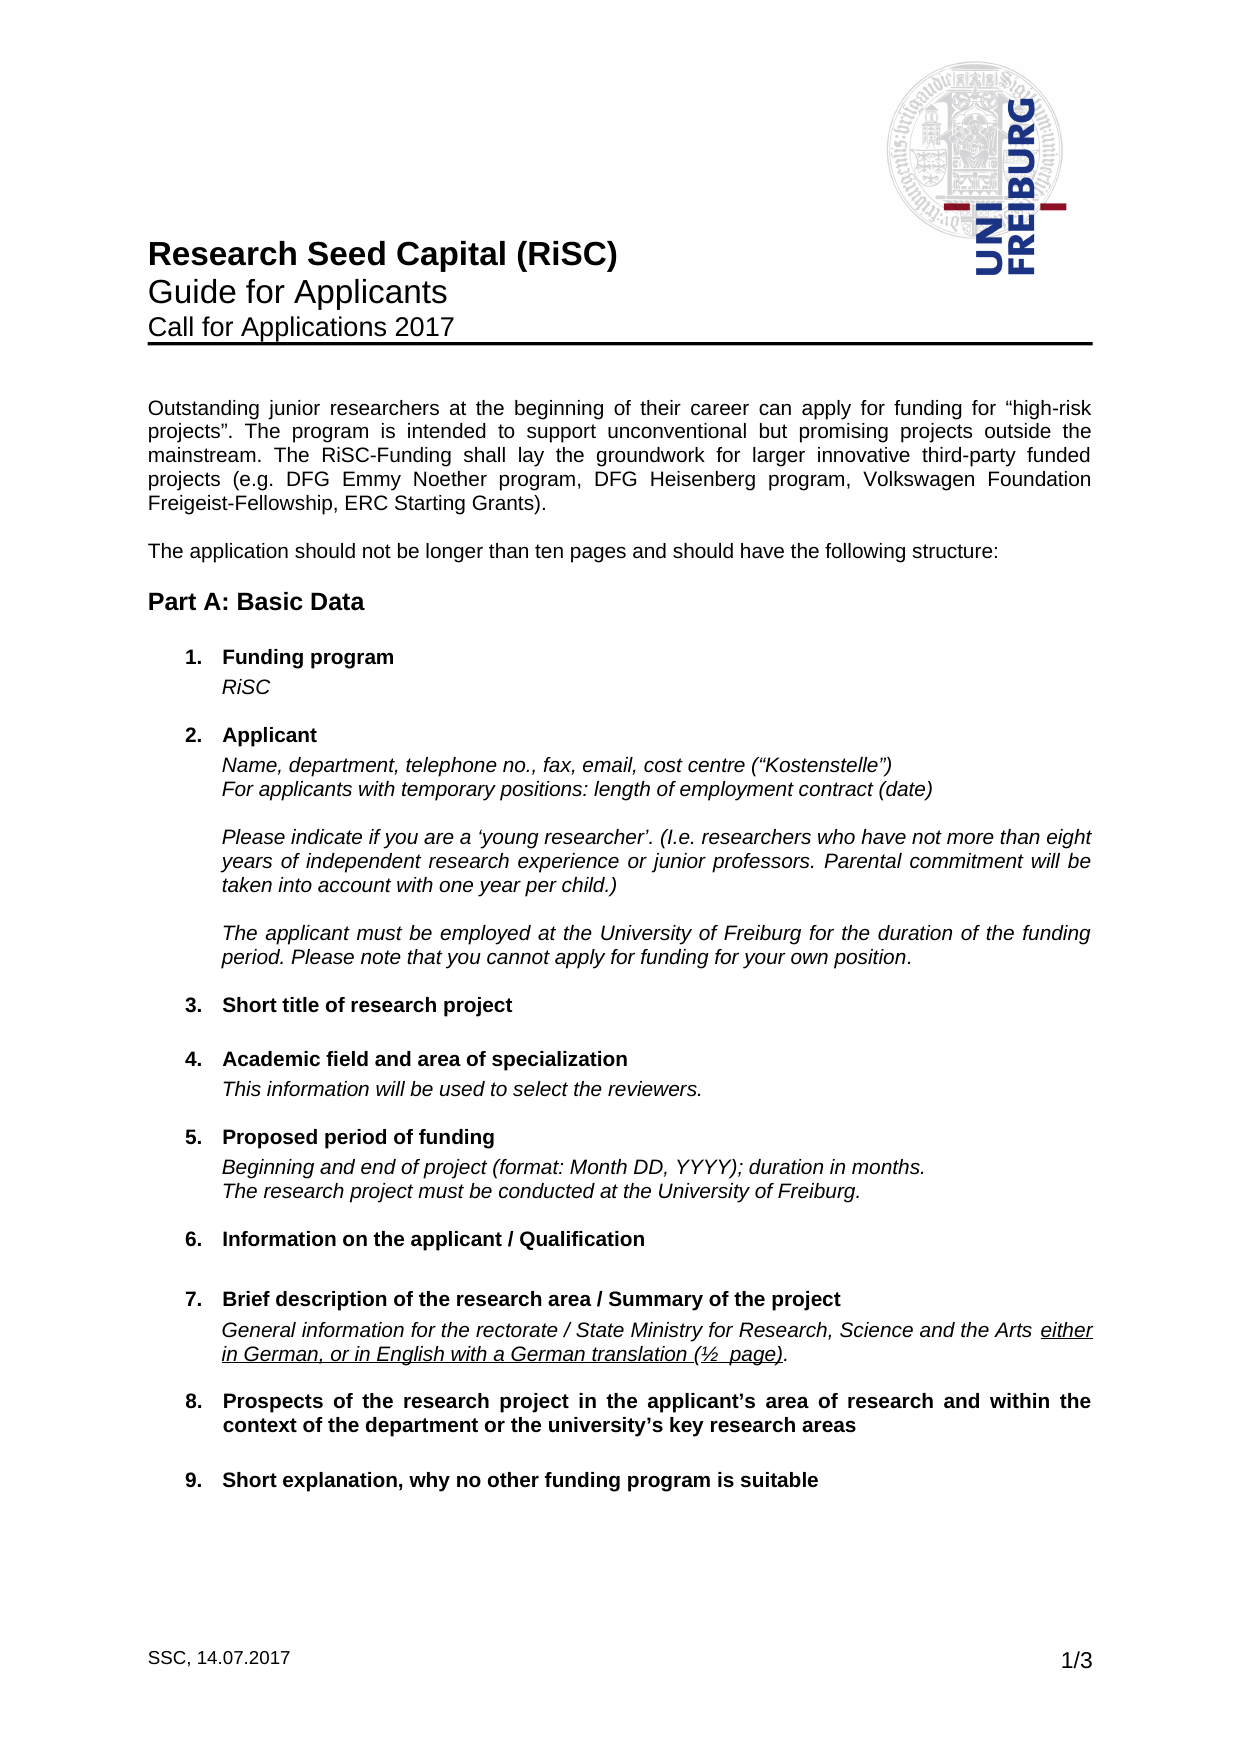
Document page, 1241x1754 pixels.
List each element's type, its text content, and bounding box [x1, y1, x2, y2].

picture [860, 46, 1097, 277]
text This information will be used to select the reviewers. [222, 1077, 1092, 1101]
text Name, department, telephone no., fax, email, cost centre (“Kostenstelle”) For applicants with temporary positions: length of employment contract (date) [222, 753, 1092, 801]
list Short title of research project [185, 992, 1092, 1016]
text The research project must be conducted at the . [222, 1179, 1092, 1203]
list Brief description of the research area / Summary of the project [185, 1287, 1092, 1311]
text Please indicate if you are a ‘young researcher’. (I.e. researchers who have not more than eight years of independent research experience or junior professors. Parental commitment will be taken into account with one year per child.) [222, 825, 1092, 897]
list Funding program [185, 644, 1092, 668]
list Proposed period of funding [185, 1125, 1092, 1149]
text Outstanding junior researchers at the beginning of their career can apply for funding for “high-risk projects”. The program is intended to support unconventional but promising projects outside the mainstream. The RiSC-Funding shall lay the groundwork for larger innovative third-party funded projects (e.g. DFG Emmy Noether program, DFG Heisenberg program, Volkswagen Foundation Freigeist-Fellowship, ERC Starting Grants). [148, 395, 1092, 515]
text RiSC [222, 675, 1092, 699]
text The application should not be longer than ten pages and should have the following structure: [148, 539, 1092, 563]
list Information on the applicant / Qualification [185, 1227, 1092, 1251]
text General information for the rectorate / State Ministry for Research, Science and the Arts either in German, or in English with a German translation (½ page). [221, 1317, 1092, 1365]
text Part A: Basic Data [148, 587, 1092, 616]
list Academic field and area of specialization [185, 1047, 1092, 1071]
list Short explanation, why no other funding program is suitable [185, 1467, 1092, 1491]
text The applicant must be employed at the University of Freiburg for the duration of the funding period. Please note that you cannot apply for funding for your own position. [222, 921, 1092, 968]
list Applicant [185, 723, 1092, 747]
list Prospects of the research project in the applicant’s area of research and within the context of the department or the university’s key research areas [185, 1389, 1092, 1437]
text Beginning and end of project (format: Month DD, YYYY); duration in months. [222, 1155, 1092, 1179]
